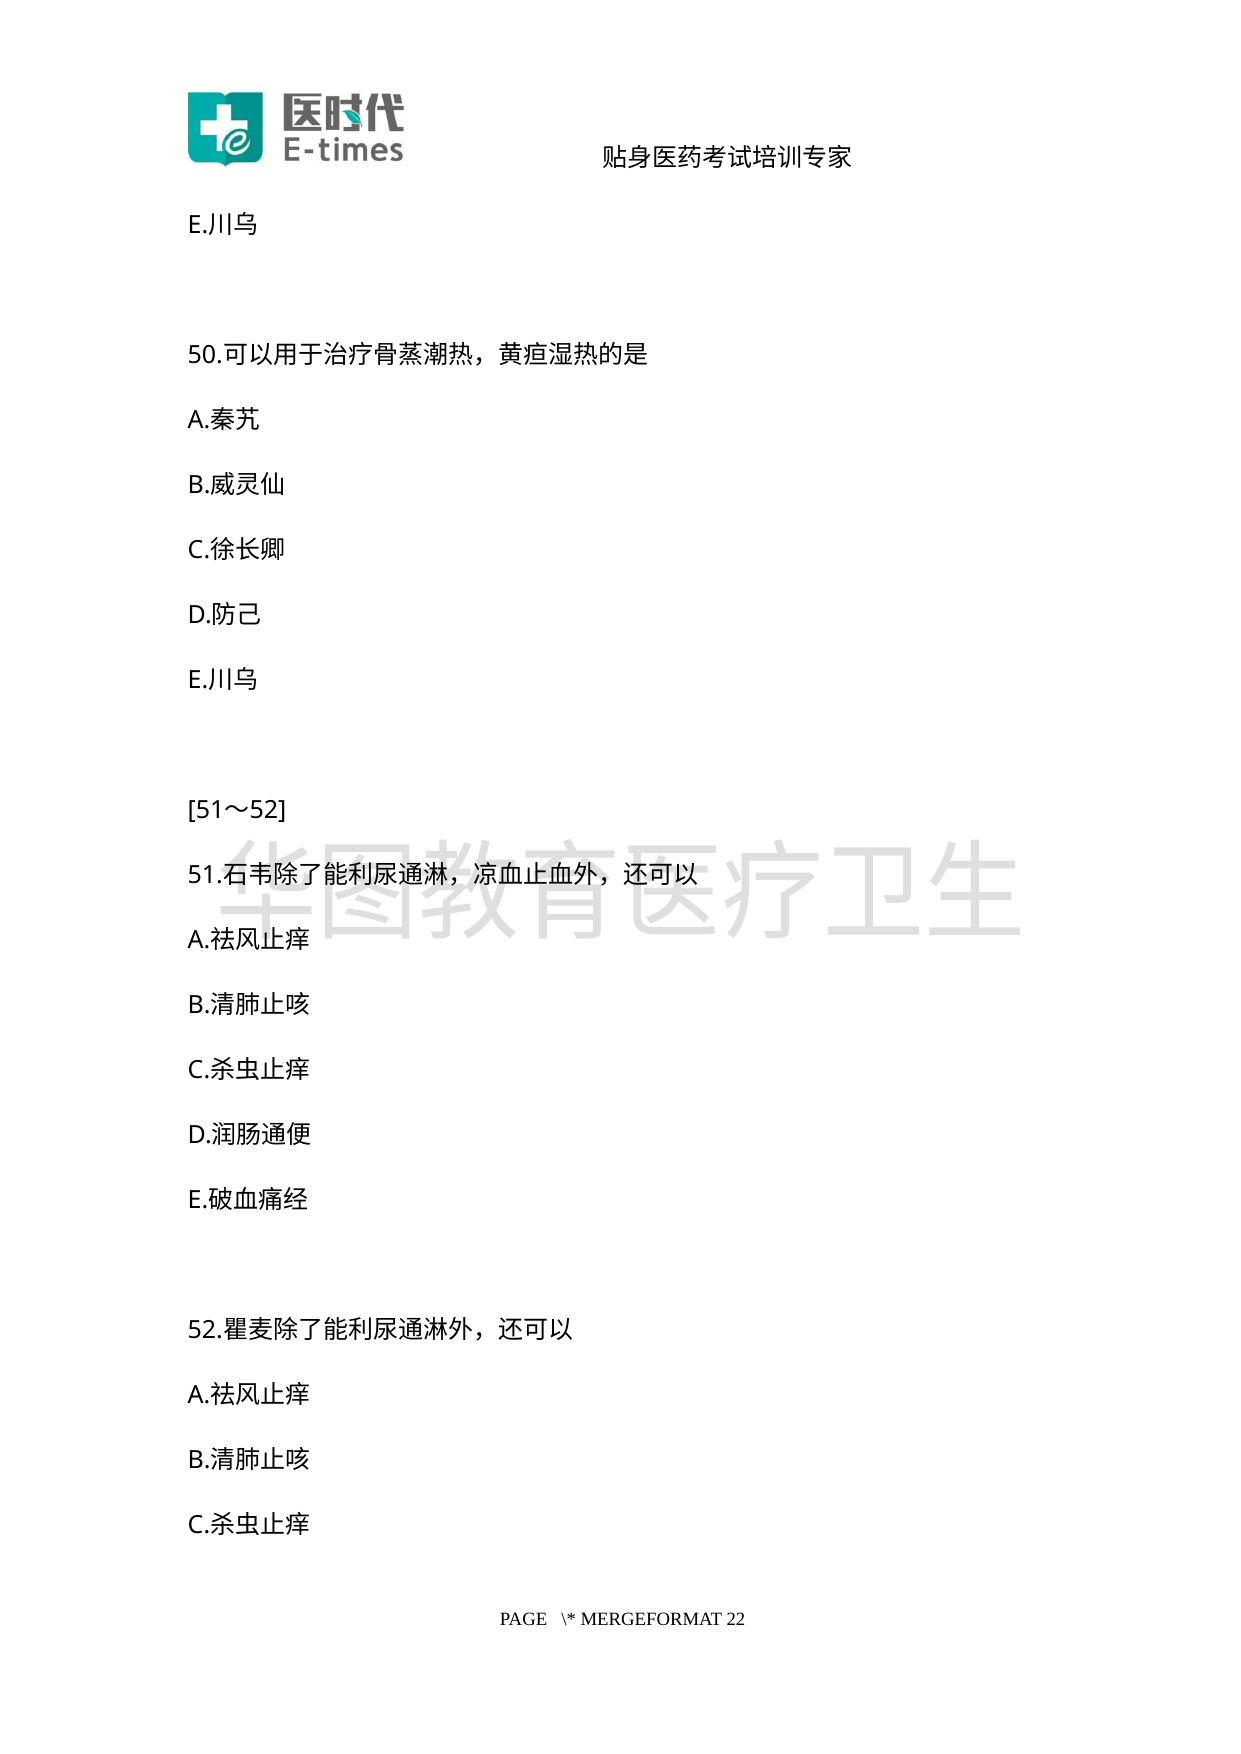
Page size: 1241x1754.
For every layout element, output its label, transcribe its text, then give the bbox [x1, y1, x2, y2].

text B.清肺止咳 [187, 1425, 1053, 1490]
text E.破血痛经 [187, 1165, 1053, 1230]
picture [187, 88, 408, 167]
text E.川乌 [187, 190, 1053, 255]
text 50.可以用于治疗骨蒸潮热，黄疸湿热的是 [187, 320, 1053, 385]
text B.清肺止咳 [187, 970, 1053, 1035]
text A.祛风止痒 [187, 905, 1053, 970]
text A.祛风止痒 [187, 1360, 1053, 1425]
text B.威灵仙 [187, 450, 1053, 515]
text E.川乌 [187, 645, 1053, 710]
text D.防己 [187, 580, 1053, 645]
text C.徐长卿 [187, 515, 1053, 580]
text 51.石韦除了能利尿通淋，凉血止血外，还可以 [187, 840, 1053, 905]
text A.秦艽 [187, 385, 1053, 450]
text 52.瞿麦除了能利尿通淋外，还可以 [187, 1295, 1053, 1360]
text D.润肠通便 [187, 1100, 1053, 1165]
text [51～52] [187, 775, 1053, 840]
text C.杀虫止痒 [187, 1035, 1053, 1100]
text C.杀虫止痒 [187, 1490, 1053, 1555]
